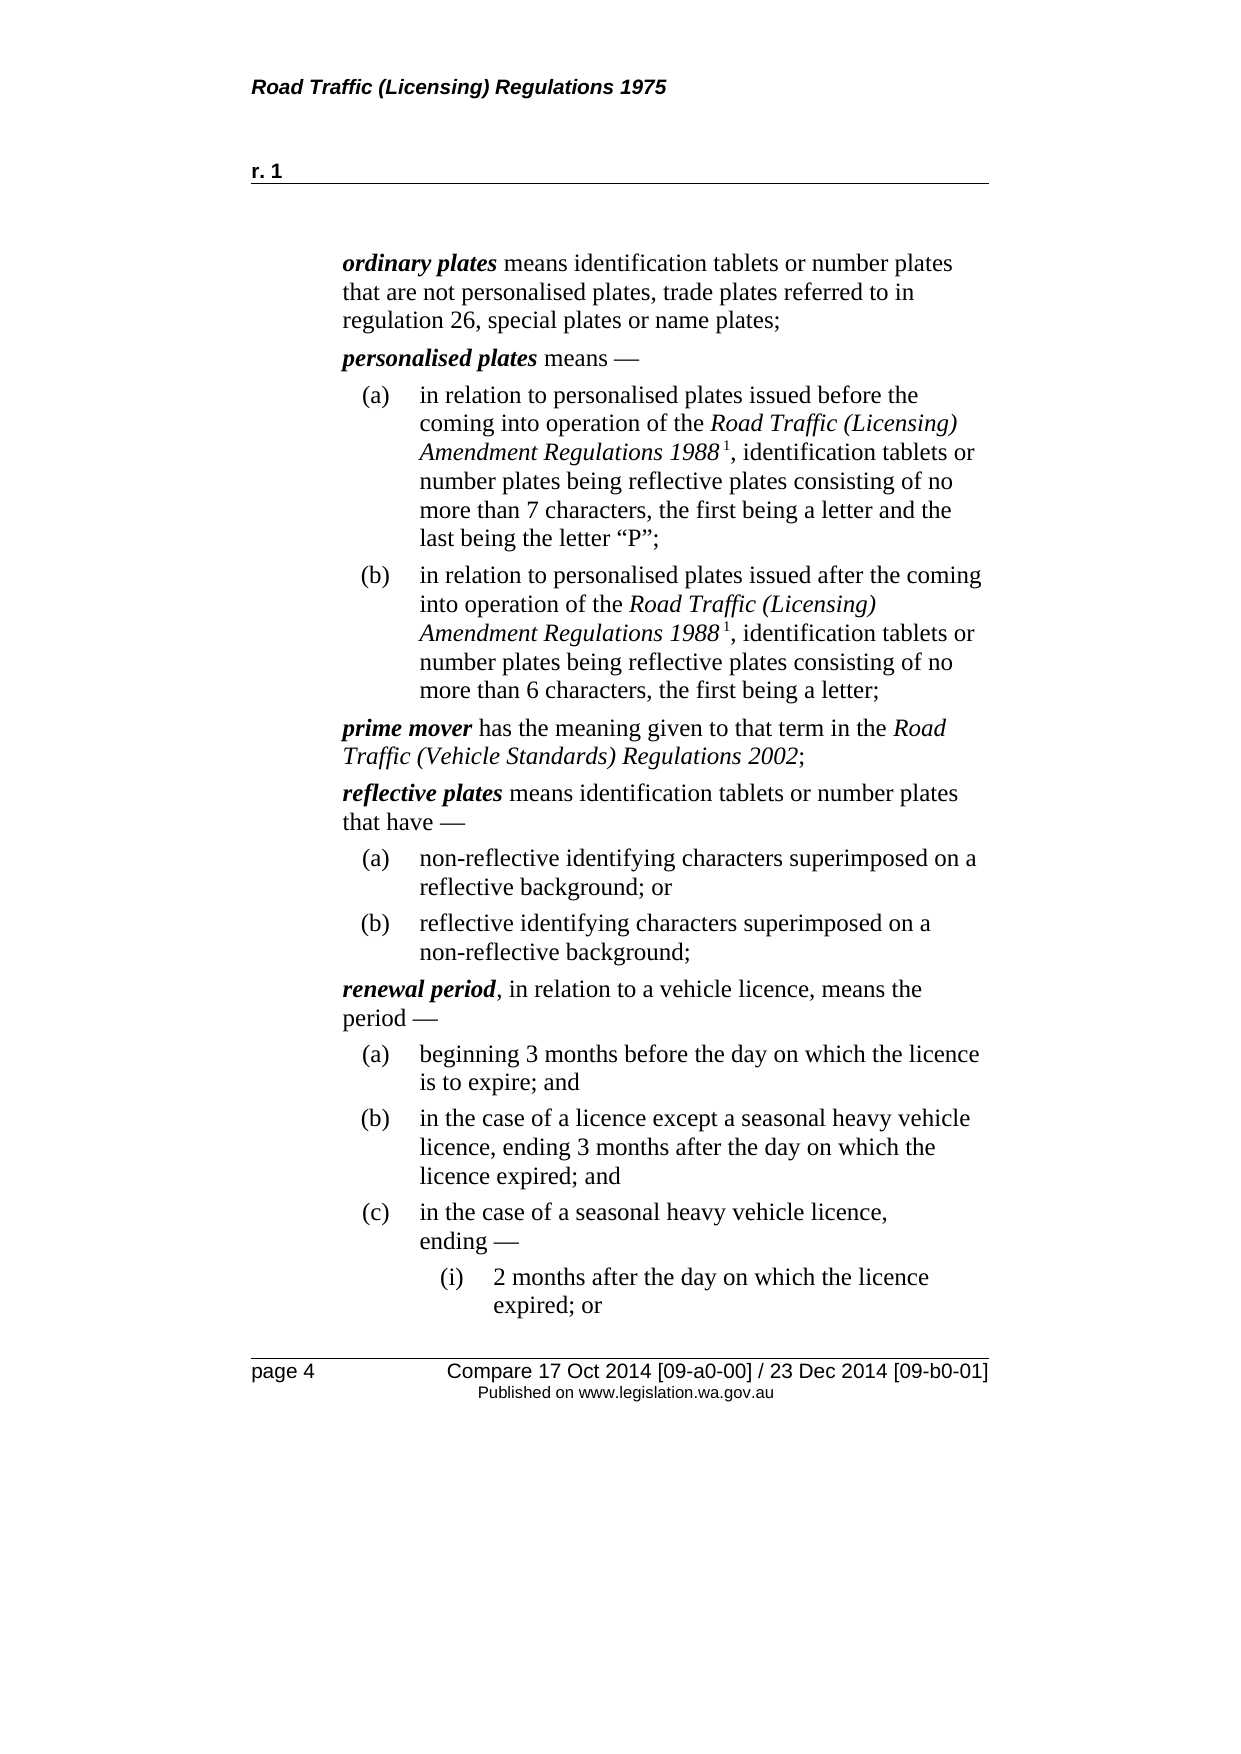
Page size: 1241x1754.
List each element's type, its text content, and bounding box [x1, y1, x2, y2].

text (b) in relation to personalised plates issued after the coming into operation of the Road Traffic (Licensing) Amendment Regulations 1988 1, identification tablets or number plates being reflective plates consisting of no more than 6 characters, the first being a letter; [251, 561, 989, 704]
text (i) 2 months after the day on which the licence expired; or [251, 1262, 989, 1319]
text reflective plates means identification tablets or number plates that have — [251, 778, 989, 836]
text (a) in relation to personalised plates issued before the coming into operation of the Road Traffic (Licensing) Amendment Regulations 1988 1, identification tablets or number plates being reflective plates consisting of no more than 7 characters, the first being a letter and the last being the letter “P”; [251, 380, 989, 552]
text ordinary plates means identification tablets or number plates that are not personalised plates, trade plates referred to in regulation 26, special plates or name plates; [251, 248, 989, 334]
text personalised plates means — [251, 343, 989, 371]
text (c) in the case of a seasonal heavy vehicle licence, ending — [251, 1197, 989, 1254]
text prime mover has the meaning given to that term in the Road Traffic (Vehicle Standards) Regulations 2002; [251, 713, 989, 770]
text (a) beginning 3 months before the day on which the licence is to expire; and [251, 1039, 989, 1096]
text renewal period, in relation to a vehicle licence, means the period — [251, 974, 989, 1031]
text (b) in the case of a licence except a seasonal heavy vehicle licence, ending 3 months after the day on which the licence expired; and [251, 1103, 989, 1190]
text (a) non-reflective identifying characters superimposed on a reflective background; or [251, 843, 989, 901]
text (b) reflective identifying characters superimposed on a non-reflective background; [251, 908, 989, 966]
